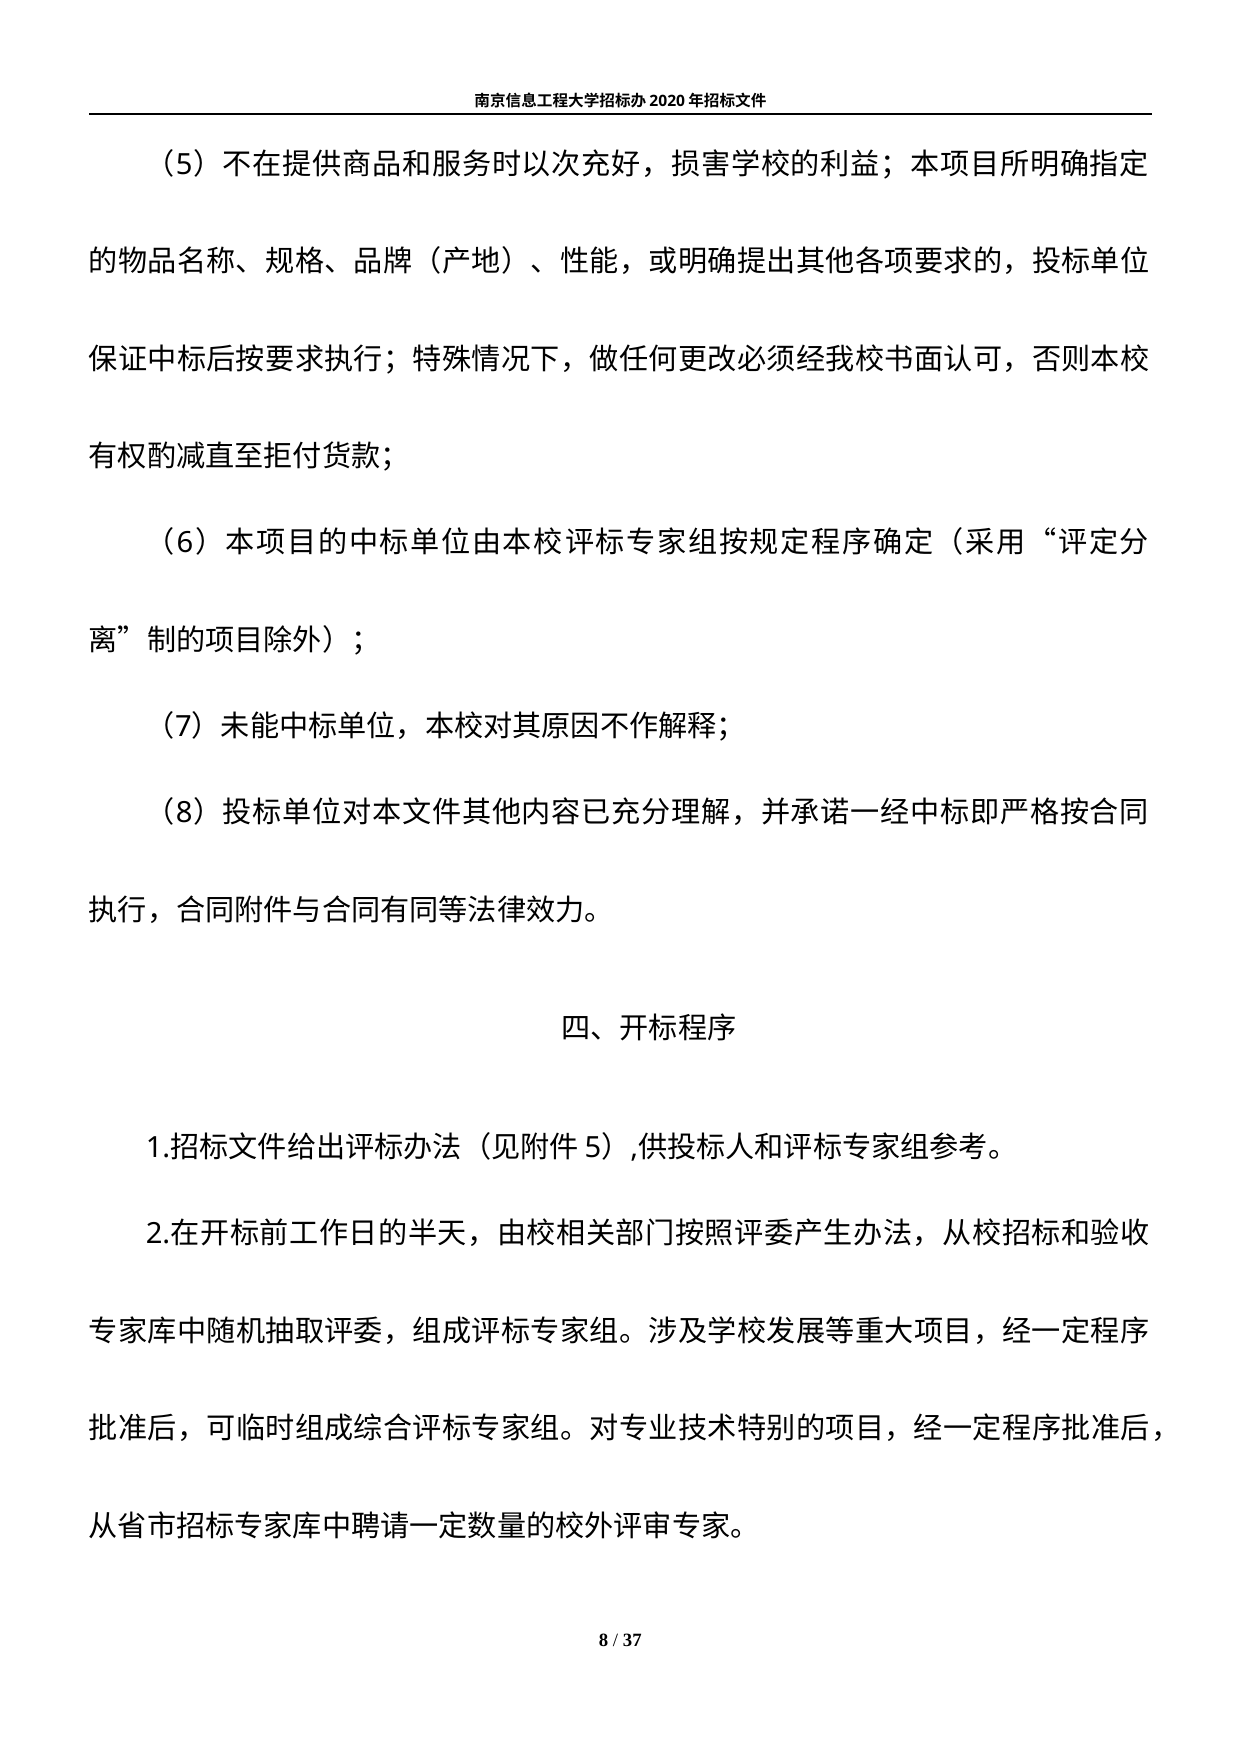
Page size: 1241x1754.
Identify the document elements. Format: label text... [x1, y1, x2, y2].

text （5）不在提供商品和服务时以次充好，损害学校的利益；本项目所明确指定的物品名称、规格、品牌（产地）、性能，或明确提出其他各项要求的，投标单位保证中标后按要求执行；特殊情况下，做任何更改必须经我校书面认可，否则本校有权酌减直至拒付货款； [88, 129, 1152, 487]
text （8）投标单位对本文件其他内容已充分理解，并承诺一经中标即严格按合同执行，合同附件与合同有同等法律效力。 [88, 777, 1152, 940]
text （6）本项目的中标单位由本校评标专家组按规定程序确定（采用“评定分离”制的项目除外）； [88, 508, 1152, 670]
text 2.在开标前工作日的半天，由校相关部门按照评委产生办法，从校招标和验收专家库中随机抽取评委，组成评标专家组。涉及学校发展等重大项目，经一定程序批准后，可临时组成综合评标专家组。对专业技术特别的项目，经一定程序批准后，从省市招标专家库中聘请一定数量的校外评审专家。 [88, 1198, 1152, 1556]
text 1.招标文件给出评标办法（见附件5）,供投标人和评标专家组参考。 [88, 1112, 1152, 1177]
text （7）未能中标单位，本校对其原因不作解释； [88, 691, 1152, 756]
text 四、开标程序 [88, 994, 1152, 1059]
